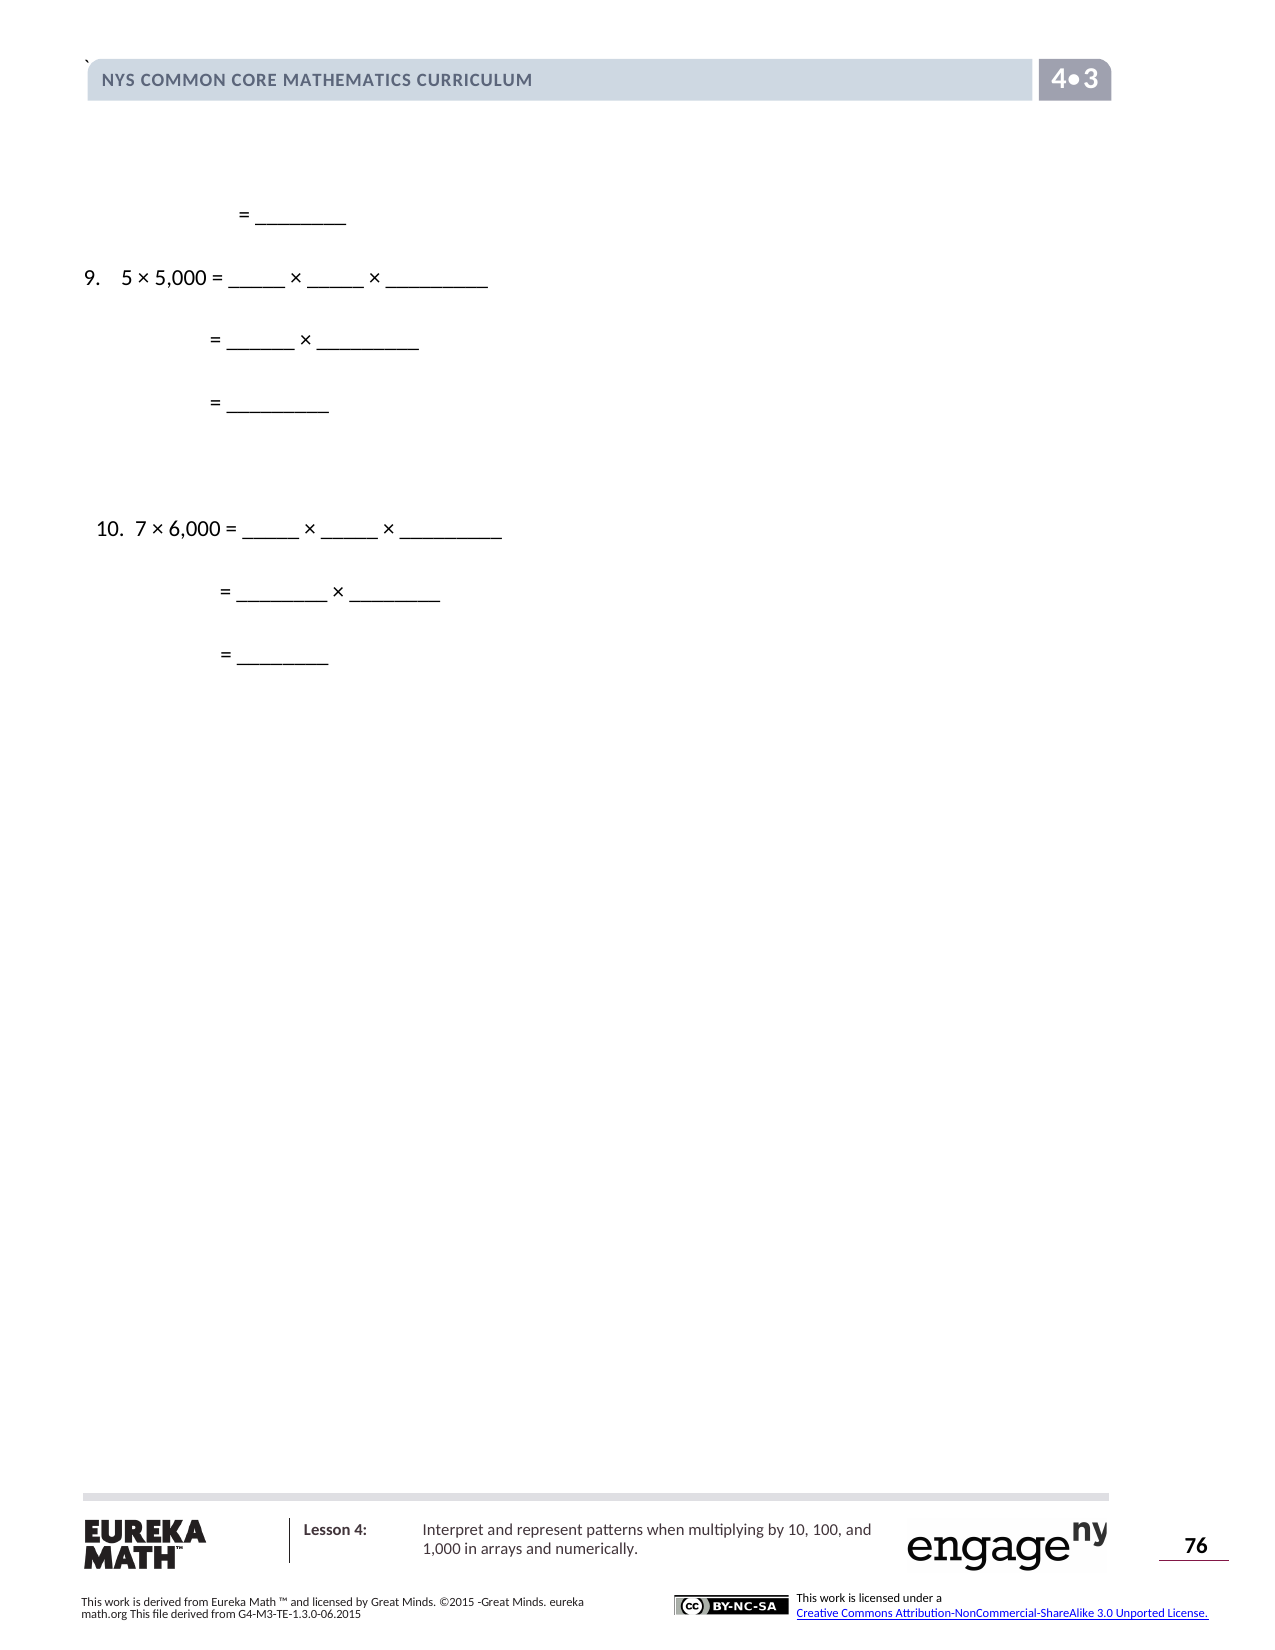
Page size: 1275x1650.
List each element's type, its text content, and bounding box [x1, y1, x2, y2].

picture [906, 1518, 1107, 1573]
picture [75, 1512, 210, 1573]
text = _________ [158, 388, 558, 416]
text = ______ × _________ [158, 326, 558, 354]
list = ________ [158, 200, 592, 228]
text 10. 7 × 6,000 = _____ × _____ × _________ [96, 514, 558, 542]
text = ________ [83, 640, 558, 668]
text = ________ × ________ [214, 577, 558, 605]
picture [673, 1595, 789, 1615]
list 5 × 5,000 = _____ × _____ × _________ [83, 263, 558, 291]
